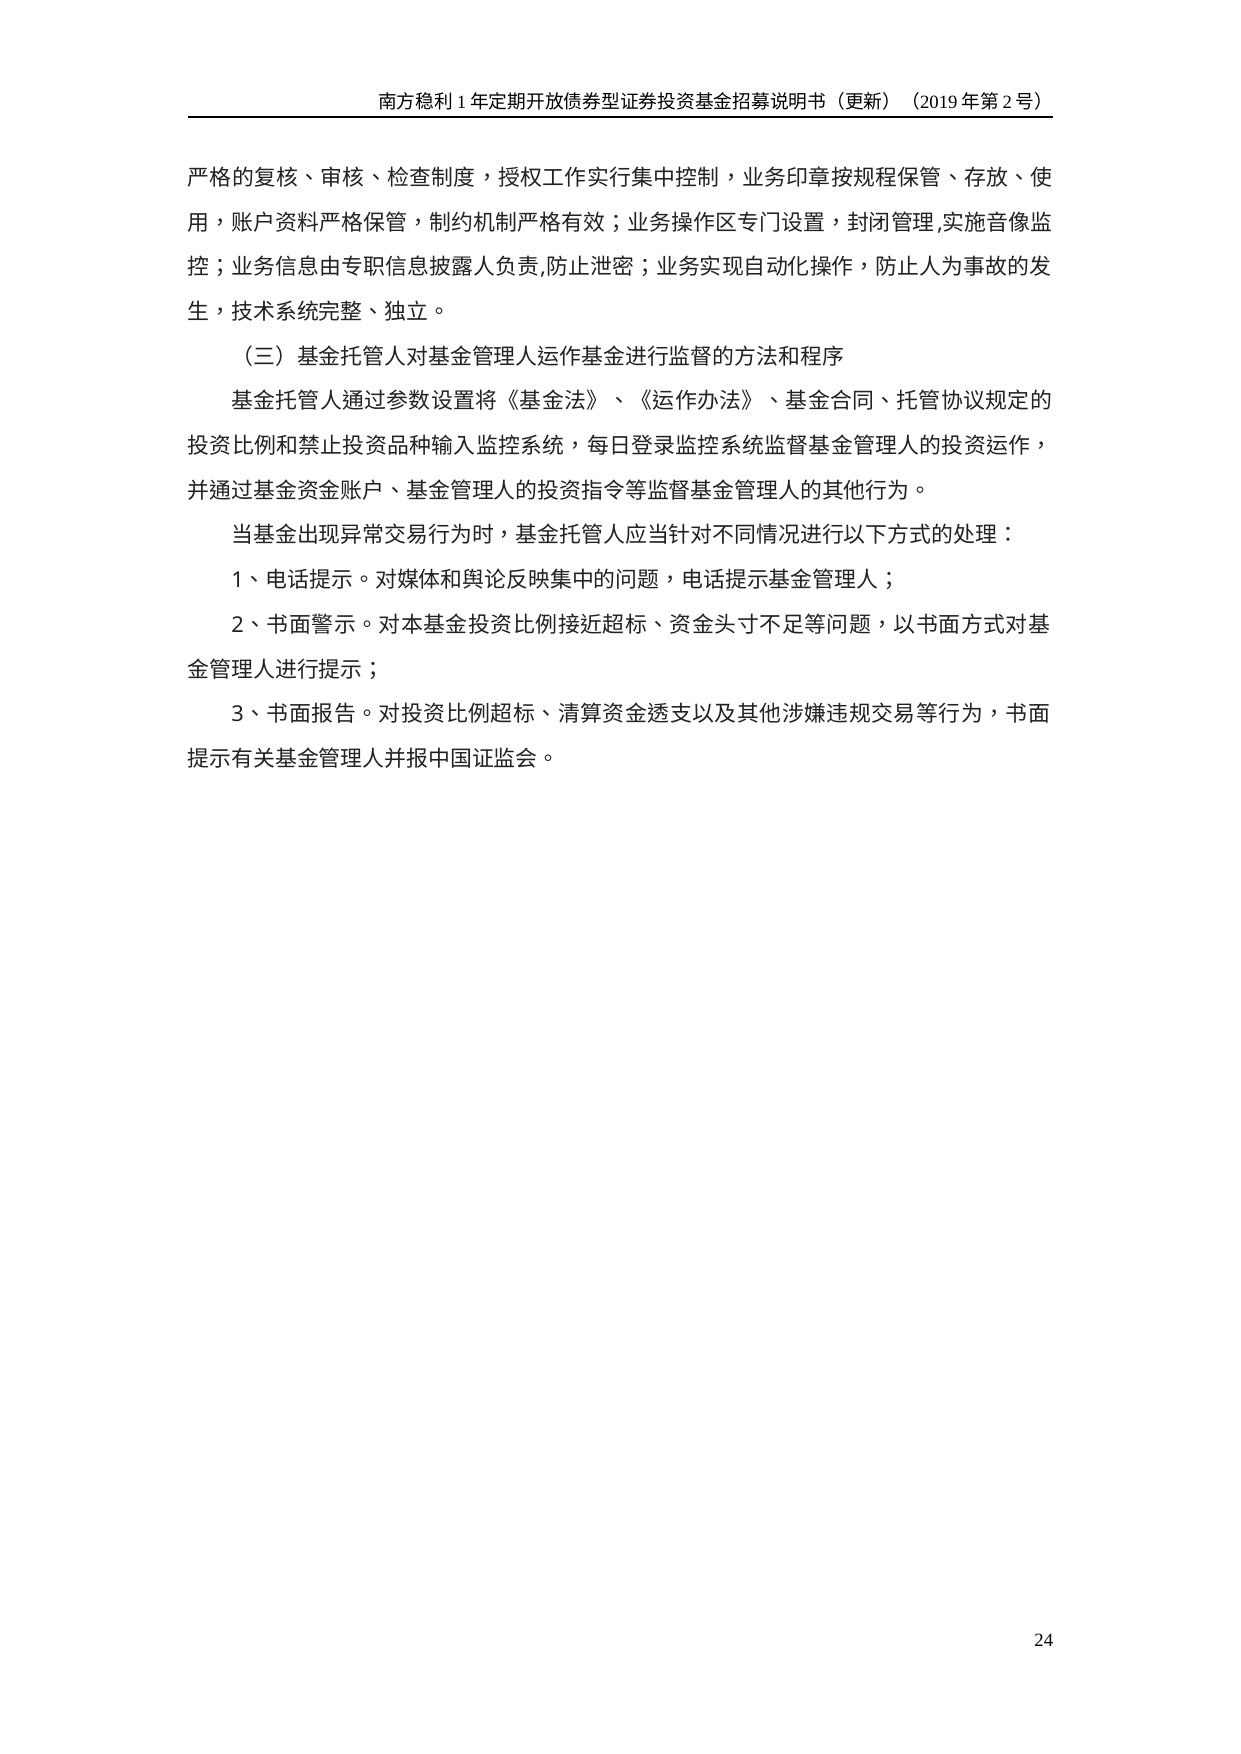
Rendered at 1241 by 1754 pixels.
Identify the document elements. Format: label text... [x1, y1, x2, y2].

text 1、电话提示。对媒体和舆论反映集中的问题，电话提示基金管理人； [187, 564, 1053, 594]
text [187, 162, 1053, 326]
text 基金托管人通过参数设置将《基金法》、《运作办法》、基金合同、托管协议规定的投资比例和禁止投资品种输入监控系统，每日登录监控系统监督基金管理人的投资运作，并通过基金资金账户、基金管理人的投资指令等监督基金管理人的其他行为。 [187, 385, 1053, 504]
text （三）基金托管人对基金管理人运作基金进行监督的方法和程序 [187, 341, 1053, 371]
text 3、书面报告。对投资比例超标、清算资金透支以及其他涉嫌违规交易等行为，书面提示有关基金管理人并报中国证监会。 [187, 698, 1053, 773]
text 2、书面警示。对本基金投资比例接近超标、资金头寸不足等问题，以书面方式对基金管理人进行提示； [187, 609, 1053, 683]
text 当基金出现异常交易行为时，基金托管人应当针对不同情况进行以下方式的处理： [187, 519, 1053, 549]
